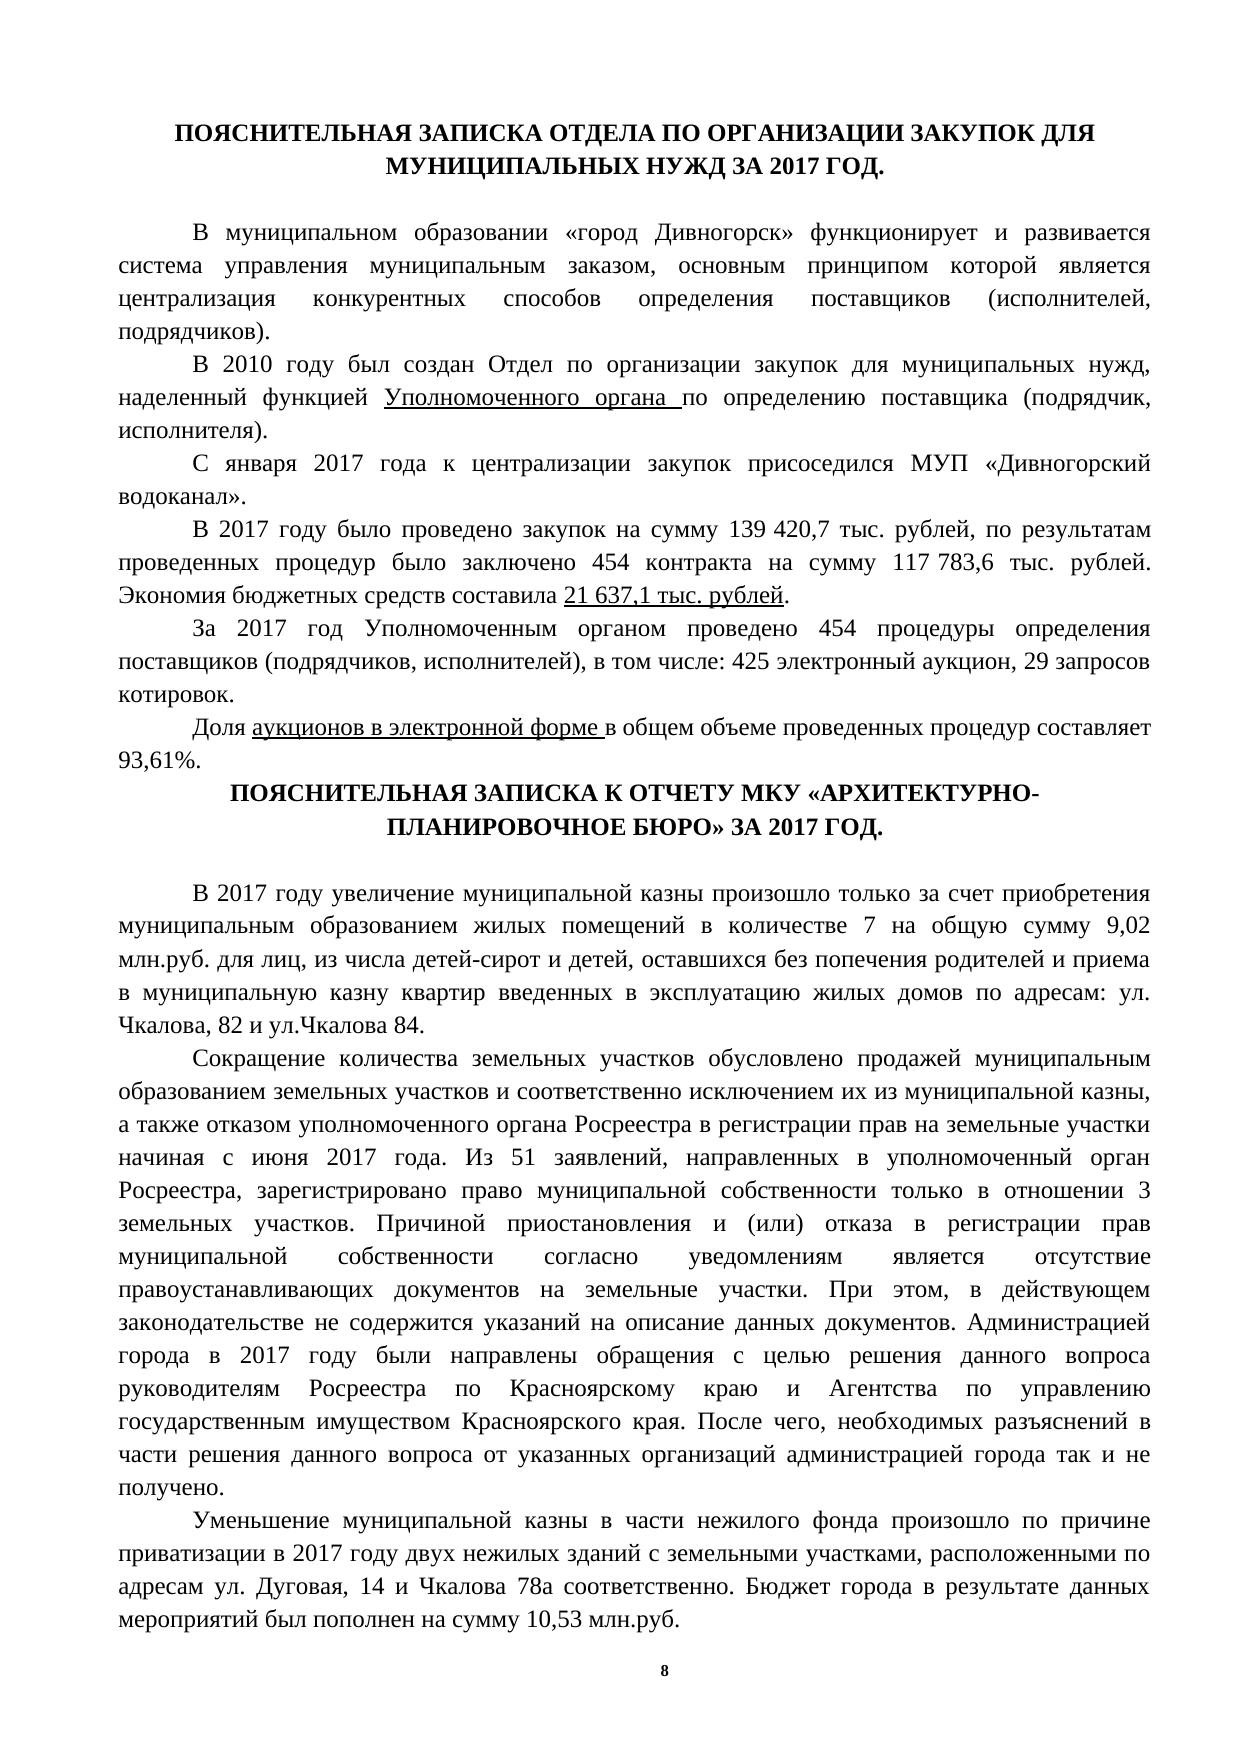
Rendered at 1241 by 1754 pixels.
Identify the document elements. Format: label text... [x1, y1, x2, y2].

text За 2017 год Уполномоченным органом проведено 454 процедуры определения поставщиков (подрядчиков, исполнителей), в том числе: 425 электронный аукцион, 29 запросов котировок. [118, 613, 1152, 708]
subtitle ПОЯСНИТЕЛЬНАЯ ЗАПИСКА К ОТЧЕТУ МКУ «АРХИТЕКТУРНО-ПЛАНИРОВОЧНОЕ БЮРО» ЗА 2017 ГОД. [118, 778, 1152, 840]
text В 2010 году был создан Отдел по организации закупок для муниципальных нужд, наделенный функцией Уполномоченного органа по определению поставщика (подрядчик, исполнителя). [118, 349, 1152, 444]
text Уменьшение муниципальной казны в части нежилого фонда произошло по причине приватизации в 2017 году двух нежилых зданий с земельными участками, расположенными по адресам ул. Дуговая, 14 и Чкалова 78а соответственно. Бюджет города в результате данных мероприятий был пополнен на сумму 10,53 млн.руб. [118, 1505, 1152, 1633]
text Доля аукционов в электронной форме в общем объеме проведенных процедур составляет 93,61%. [118, 712, 1152, 774]
text Сокращение количества земельных участков обусловлено продажей муниципальным образованием земельных участков и соответственно исключением их из муниципальной казны, а также отказом уполномоченного органа Росреестра в регистрации прав на земельные участки начиная с июня 2017 года. Из 51 заявлений, направленных в уполномоченный орган Росреестра, зарегистрировано право муниципальной собственности только в отношении 3 земельных участков. Причиной приостановления и (или) отказа в регистрации прав муниципальной собственности согласно уведомлениям является отсутствие правоустанавливающих документов на земельные участки. При этом, в действующем законодательстве не содержится указаний на описание данных документов. Администрацией города в 2017 году были направлены обращения с целью решения данного вопроса руководителям Росреестра по Красноярскому краю и Агентства по управлению государственным имуществом Красноярского края. После чего, необходимых разъяснений в части решения данного вопроса от указанных организаций администрацией города так и не получено. [118, 1043, 1152, 1501]
text В 2017 году увеличение муниципальной казны произошло только за счет приобретения муниципальным образованием жилых помещений в количестве 7 на общую сумму 9,02 млн.руб. для лиц, из числа детей-сирот и детей, оставшихся без попечения родителей и приема в муниципальную казну квартир введенных в эксплуатацию жилых домов по адресам: ул. Чкалова, 82 и ул.Чкалова 84. [118, 878, 1152, 1038]
text С января 2017 года к централизации закупок присоседился МУП «Дивногорский водоканал». [118, 448, 1152, 510]
text В 2017 году было проведено закупок на сумму 139 420,7 тыс. рублей, по результатам проведенных процедур было заключено 454 контракта на сумму 117 783,6 тыс. рублей. Экономия бюджетных средств составила 21 637,1 тыс. рублей. [118, 514, 1152, 609]
text В муниципальном образовании «город Дивногорск» функционирует и развивается система управления муниципальным заказом, основным принципом которой является централизация конкурентных способов определения поставщиков (исполнителей, подрядчиков). [118, 217, 1152, 345]
subtitle ПОЯСНИТЕЛЬНАЯ ЗАПИСКА ОТДЕЛА ПО ОРГАНИЗАЦИИ ЗАКУПОК ДЛЯ МУНИЦИПАЛЬНЫХ НУЖД ЗА 2017 ГОД. [118, 118, 1152, 180]
